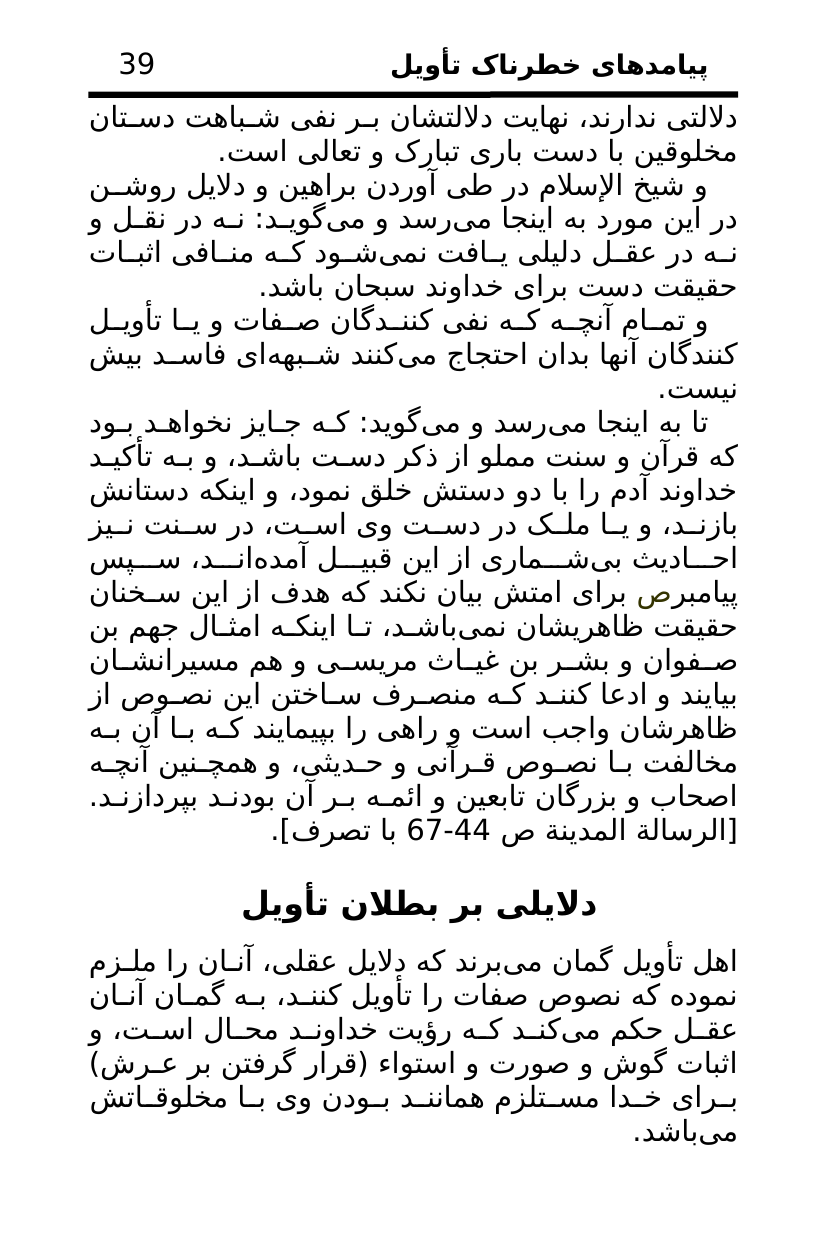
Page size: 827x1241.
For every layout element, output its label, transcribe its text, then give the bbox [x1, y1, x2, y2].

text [89, 100, 738, 168]
text و تمام آنچه که نفی کنندگان صفات و یا تأویل کنندگان آنها بدان احتجاج می‌کنند شبهه‌ای فاسد بیش نیست. [89, 304, 738, 406]
subtitle دلایلی بر بطلان تأویل [89, 884, 738, 923]
text اهل تأویل گمان می‌برند که دلایل عقلی، آنان را ملزم نموده که نصوص صفات را تأویل کنند، به گمان آنان عقل حکم می‌کند که رؤیت خداوند محال است، و اثبات گوش و صورت و استواء (قرار گرفتن بر عرش) برای خدا مستلزم همانند بودن وی با مخلوقاتش می‌باشد. [89, 944, 738, 1148]
text و شیخ الإسلام در طی آوردن براهین و دلایل روشن در این مورد به اینجا می‌رسد و می‌گوید: نه در نقل و نه در عقل دلیلی یافت نمی‌شود که منافی اثبات حقیقت دست برای خداوند سبحان باشد. [89, 168, 738, 304]
text تا به اینجا می‌رسد و می‌گوید: که جایز نخواهد بود که قرآن و سنت مملو از ذکر دست باشد، و به تأکید خداوند آدم را با دو دستش خلق نمود، و اینکه دستانش بازند، و یا ملک در دست وی است، در سنت نیز احادیث بی‌شماری از این قبیل آمده‌اند، سپس پیامبرص برای امتش بیان نکند که هدف از این سخنان حقیقت ظاهریشان نمی‌باشد، تا اینکه امثال جهم بن صفوان و بشر بن غیاث مریسی و هم مسیرانشان بیایند و ادعا کنند که منصرف ساختن این نصوص از ظاهرشان واجب است و راهی را بپیمایند که با آن به مخالفت با نصوص قرآنی و حدیثی، و همچنین آنچه اصحاب و بزرگان تابعین و ائمه بر آن بودند بپردازند. [الرسالة المدینة ص 44-67 با تصرف]. [89, 406, 738, 847]
